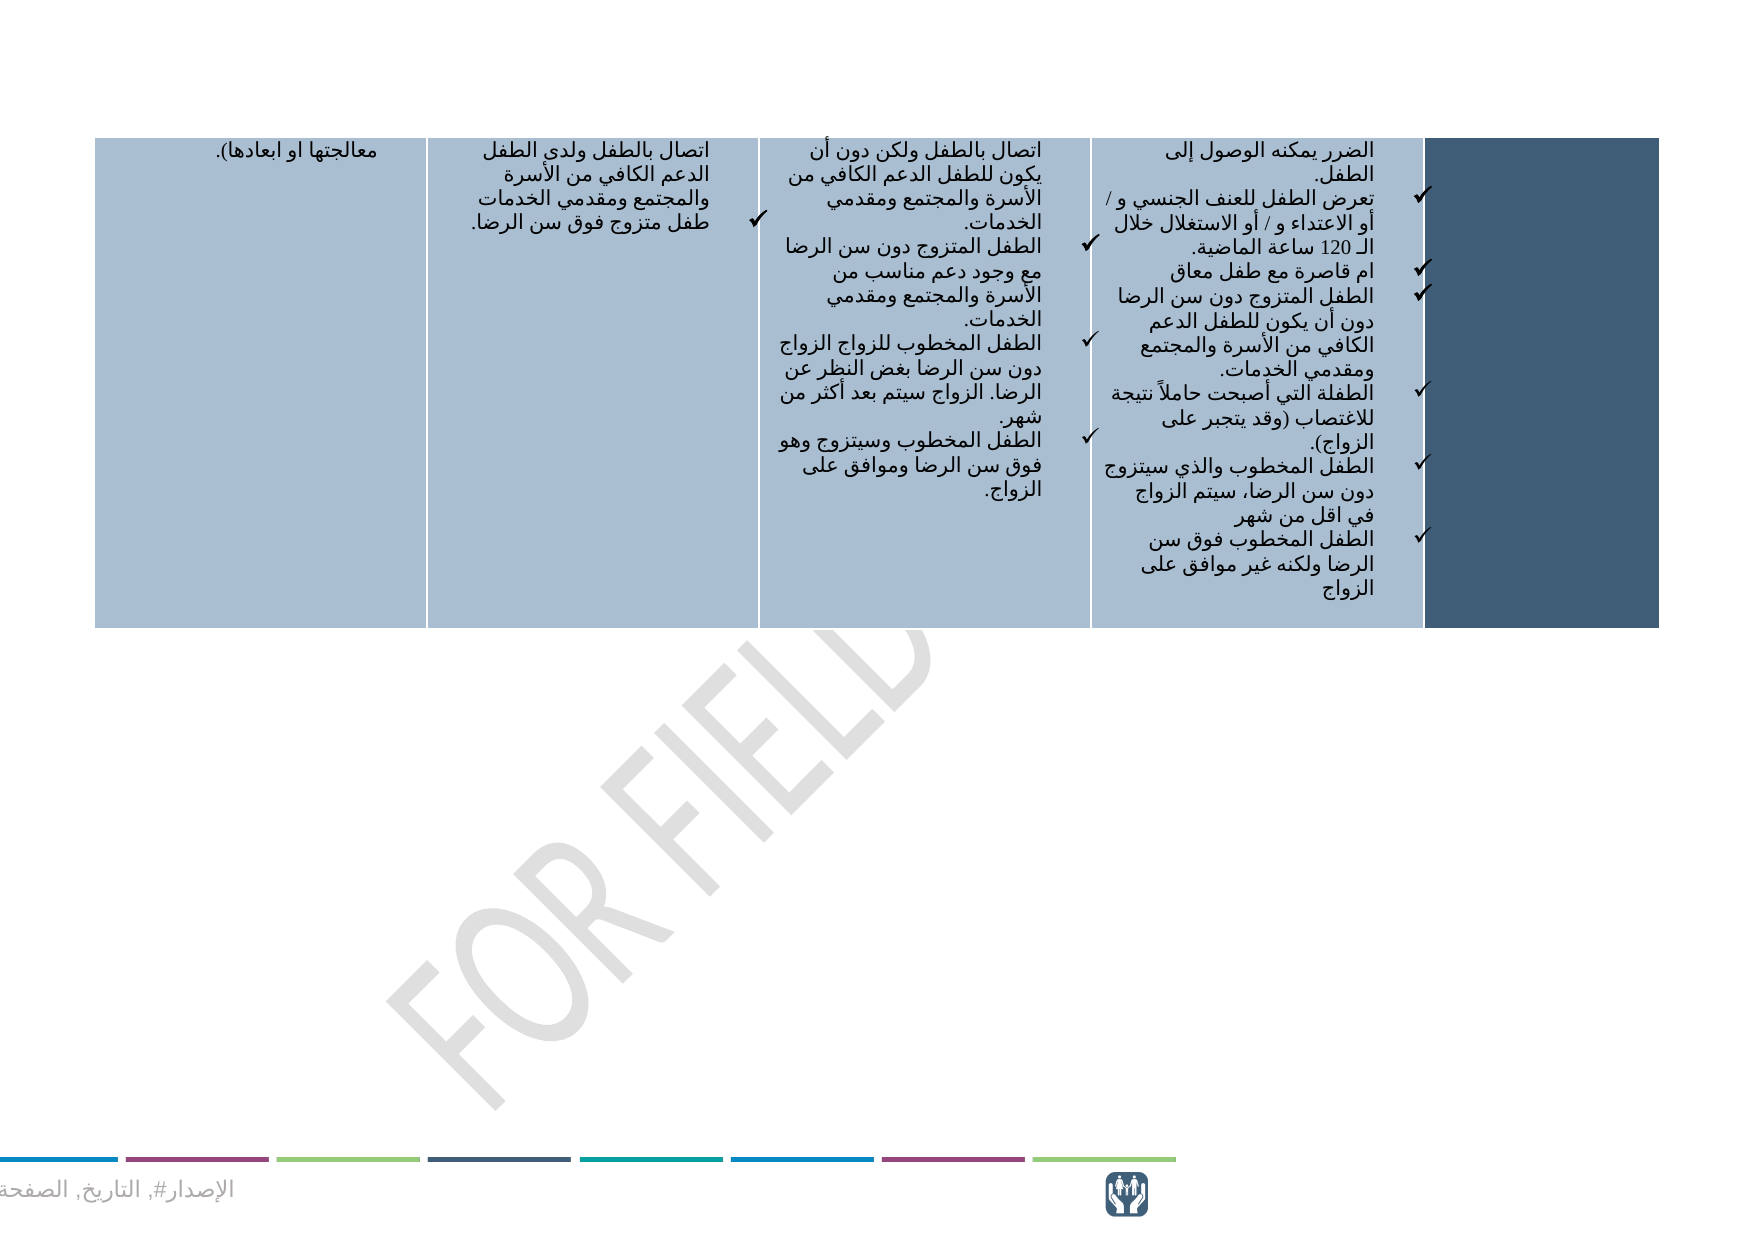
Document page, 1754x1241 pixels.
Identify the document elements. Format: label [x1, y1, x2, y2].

table_cell [1425, 138, 1659, 628]
picture [118, 1157, 730, 1162]
picture [874, 1157, 1176, 1162]
table_cell [95, 138, 426, 628]
table_cell [428, 138, 758, 628]
table_cell [760, 138, 1090, 628]
table_cell [1092, 138, 1423, 628]
picture [1104, 1170, 1153, 1219]
